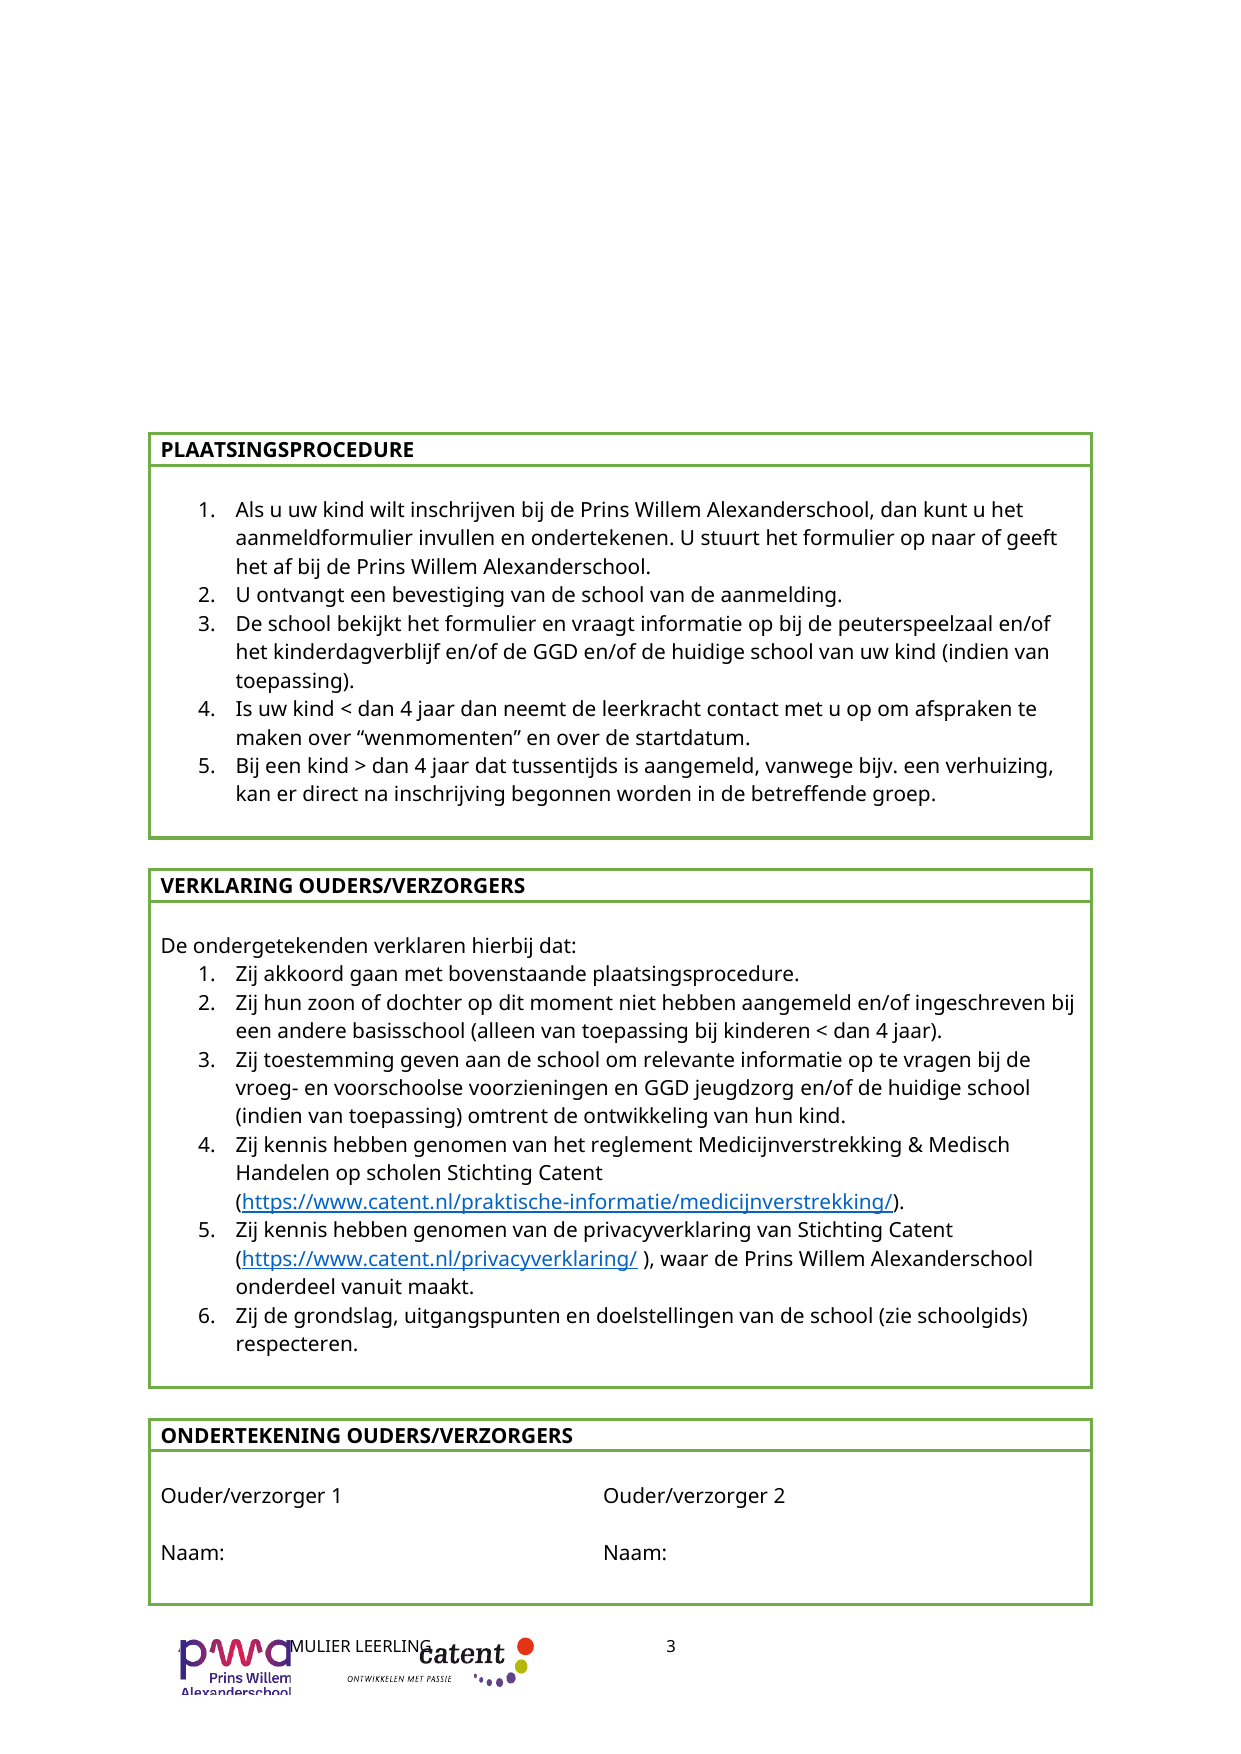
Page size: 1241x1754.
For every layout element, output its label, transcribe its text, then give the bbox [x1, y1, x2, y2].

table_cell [151, 1452, 1090, 1603]
picture [178, 1637, 291, 1694]
table_header VERKLARING OUDERS/VERZORGERS [151, 871, 1090, 899]
table_cell Als u uw kind wilt inschrijven bij de Prins Willem Alexanderschool, dan kunt u het aanmeldformulier invullen en ondertekenen. U stuurt het formulier op naar of geeft het af bij de Prins Willem Alexanderschool. U ontvangt een bevestiging van de school van de aanmelding. De school bekijkt het formulier en vraagt informatie op bij de peuterspeelzaal en/of het kinderdagverblijf en/of de GGD en/of de huidige school van uw kind (indien van toepassing). Is uw kind < dan 4 jaar dan neemt de leerkracht contact met u op om afspraken te maken over “wenmomenten” en over de startdatum. Bij een kind > dan 4 jaar dat tussentijds is aangemeld, vanwege bijv. een verhuizing, kan er direct na inschrijving begonnen worden in de betreffende groep. [151, 467, 1090, 836]
table_cell De ondergetekenden verklaren hierbij dat: Zij akkoord gaan met bovenstaande plaatsingsprocedure. Zij hun zoon of dochter op dit moment niet hebben aangemeld en/of ingeschreven bij een andere basisschool (alleen van toepassing bij kinderen < dan 4 jaar). Zij toestemming geven aan de school om relevante informatie op te vragen bij de vroeg- en voorschoolse voorzieningen en GGD jeugdzorg en/of de huidige school (indien van toepassing) omtrent de ontwikkeling van hun kind. Zij kennis hebben genomen van het reglement Medicijnverstrekking & Medisch Handelen op scholen Stichting Catent (https://www.catent.nl/praktische-informatie/medicijnverstrekking/). Zij kennis hebben genomen van de privacyverklaring van Stichting Catent (https://www.catent.nl/privacyverklaring/ ), waar de Prins Willem Alexanderschool onderdeel vanuit maakt. Zij de grondslag, uitgangspunten en doelstellingen van de school (zie schoolgids) respecteren. [151, 903, 1090, 1386]
table_header PLAATSINGSPROCEDURE [151, 435, 1090, 463]
table_header ONDERTEKENING OUDERS/VERZORGERS [151, 1421, 1090, 1449]
